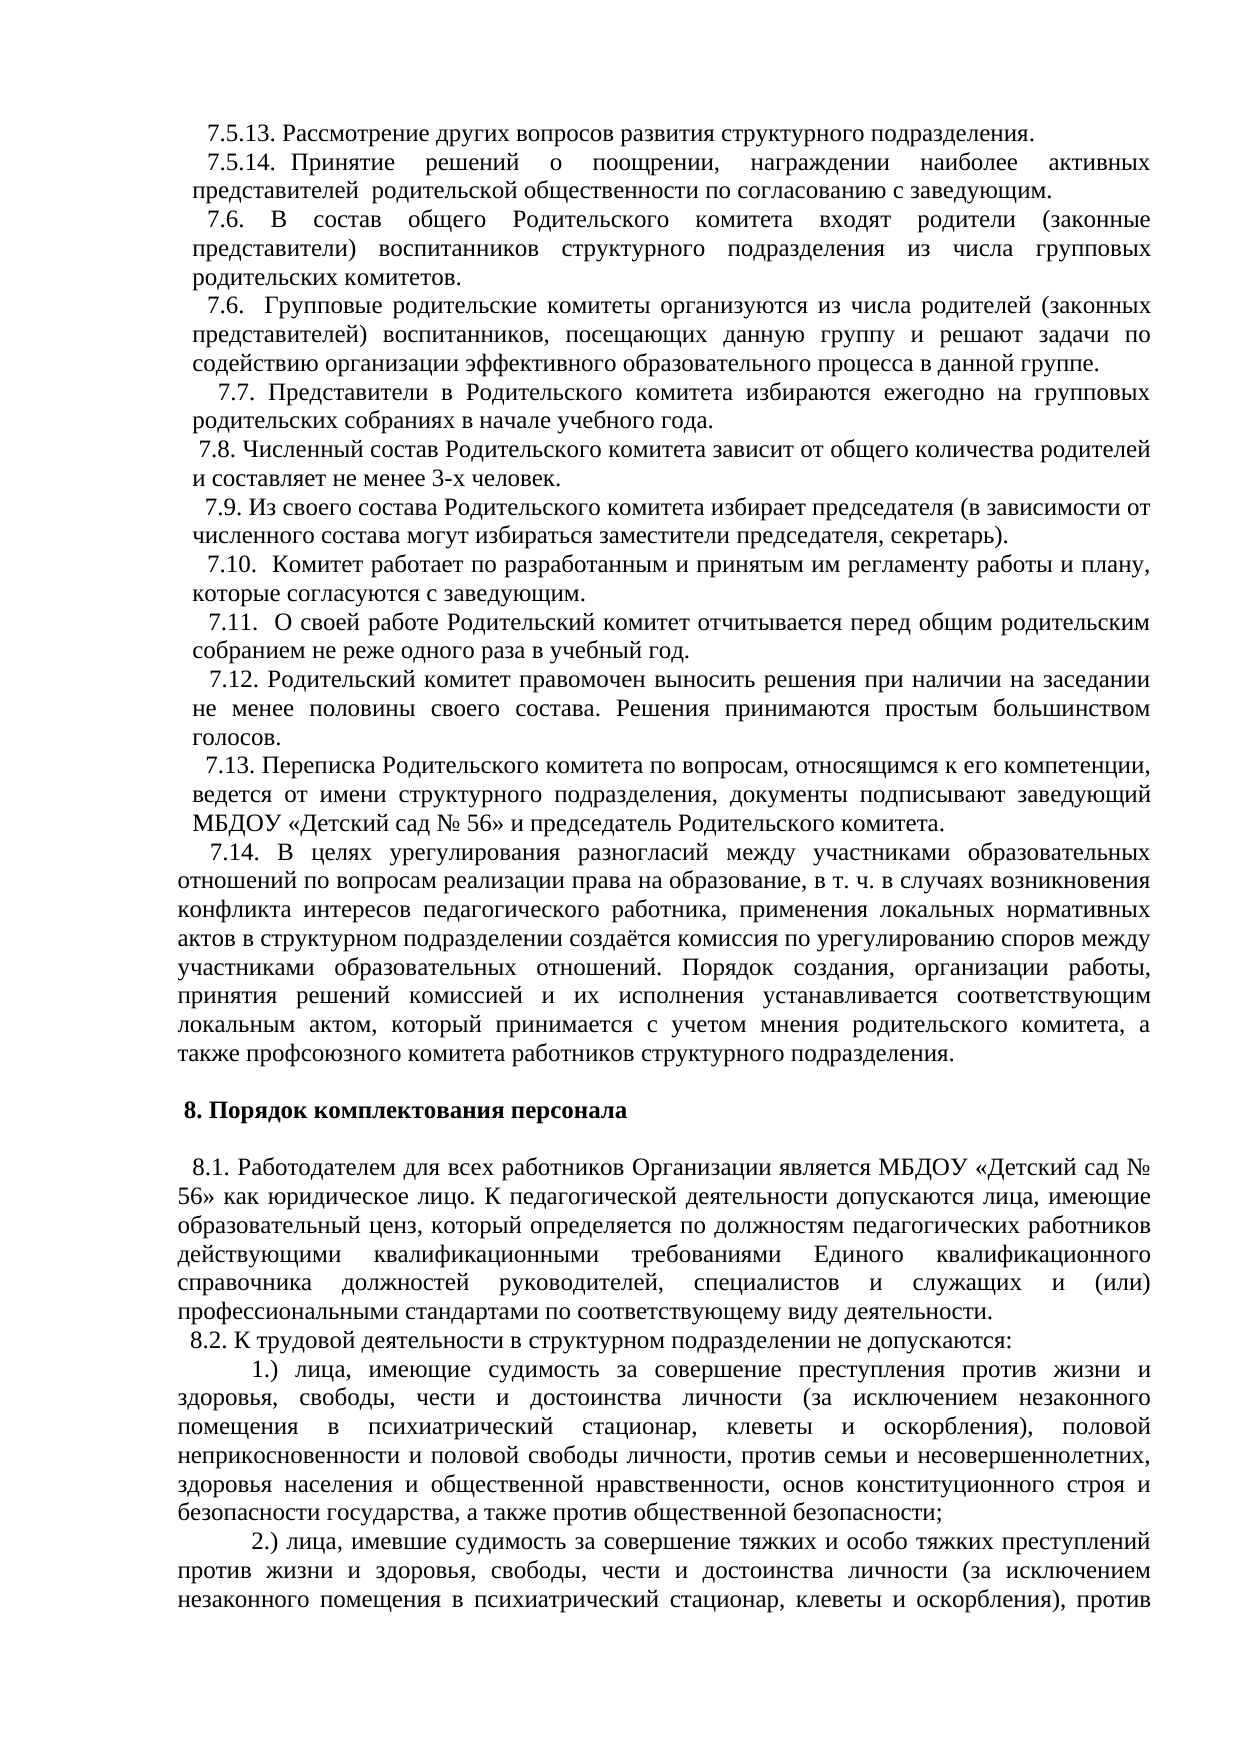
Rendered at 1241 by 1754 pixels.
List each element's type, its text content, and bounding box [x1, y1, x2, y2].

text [177, 1526, 1152, 1612]
text 1.) лица, имеющие судимость за совершение преступления против жизни и здоровья, свободы, чести и достоинства личности (за исключением незаконного помещения в психиатрический стационар, клеветы и оскорбления), половой неприкосновенности и половой свободы личности, против семьи и несовершеннолетних, здоровья населения и общественной нравственности, основ конституционного строя и безопасности государства, а также против общественной безопасности; [177, 1354, 1152, 1526]
text 7.10. Комитет работает по разработанным и принятым им регламенту работы и плану, которые согласуются с заведующим. [192, 549, 1152, 607]
text 7.8. Численный состав Родительского комитета зависит от общего количества родителей и составляет не менее 3-х человек. [192, 434, 1152, 492]
text 7.11. О своей работе Родительский комитет отчитывается перед общим родительским собранием не реже одного раза в учебный год. [192, 607, 1152, 664]
text 7.6. В состав общего Родительского комитета входят родители (законные представители) воспитанников структурного подразделения из числа групповых родительских комитетов. [192, 204, 1152, 291]
text 7.13. Переписка Родительского комитета по вопросам, относящимся к его компетенции, ведется от имени структурного подразделения, документы подписывают заведующий МБДОУ «Детский сад № 56» и председатель Родительского комитета. [192, 751, 1152, 837]
text 7.9. Из своего состава Родительского комитета избирает председателя (в зависимости от численного состава могут избираться заместители председателя, секретарь). [192, 492, 1152, 549]
text 8.2. К трудовой деятельности в структурном подразделении не допускаются: [177, 1325, 1152, 1354]
text 7.5.14. Принятие решений о поощрении, награждении наиболее активных представителей родительской общественности по согласованию с заведующим. [192, 147, 1152, 204]
text 8. Порядок комплектования персонала [177, 1096, 1152, 1124]
text 7.6. Групповые родительские комитеты организуются из числа родителей (законных представителей) воспитанников, посещающих данную группу и решают задачи по содействию организации эффективного образовательного процесса в данной группе. [192, 291, 1152, 377]
text 7.5.13. Рассмотрение других вопросов развития структурного подразделения. [192, 118, 1152, 147]
text 8.1. Работодателем для всех работников Организации является МБДОУ «Детский сад № 56» как юридическое лицо. К педагогической деятельности допускаются лица, имеющие образовательный ценз, который определяется по должностям педагогических работников действующими квалификационными требованиями Единого квалификационного справочника должностей руководителей, специалистов и служащих и (или) профессиональными стандартами по соответствующему виду деятельности. [177, 1152, 1152, 1325]
text 7.12. Родительский комитет правомочен выносить решения при наличии на заседании не менее половины своего состава. Решения принимаются простым большинством голосов. [192, 664, 1152, 751]
text 7.14. В целях урегулирования разногласий между участниками образовательных отношений по вопросам реализации права на образование, в т. ч. в случаях возникновения конфликта интересов педагогического работника, применения локальных нормативных актов в структурном подразделении создаётся комиссия по урегулированию споров между участниками образовательных отношений. Порядок создания, организации работы, принятия решений комиссией и их исполнения устанавливается соответствующим локальным актом, который принимается с учетом мнения родительского комитета, а также профсоюзного комитета работников структурного подразделения. [177, 837, 1152, 1067]
text 7.7. Представители в Родительского комитета избираются ежегодно на групповых родительских собраниях в начале учебного года. [192, 377, 1152, 434]
